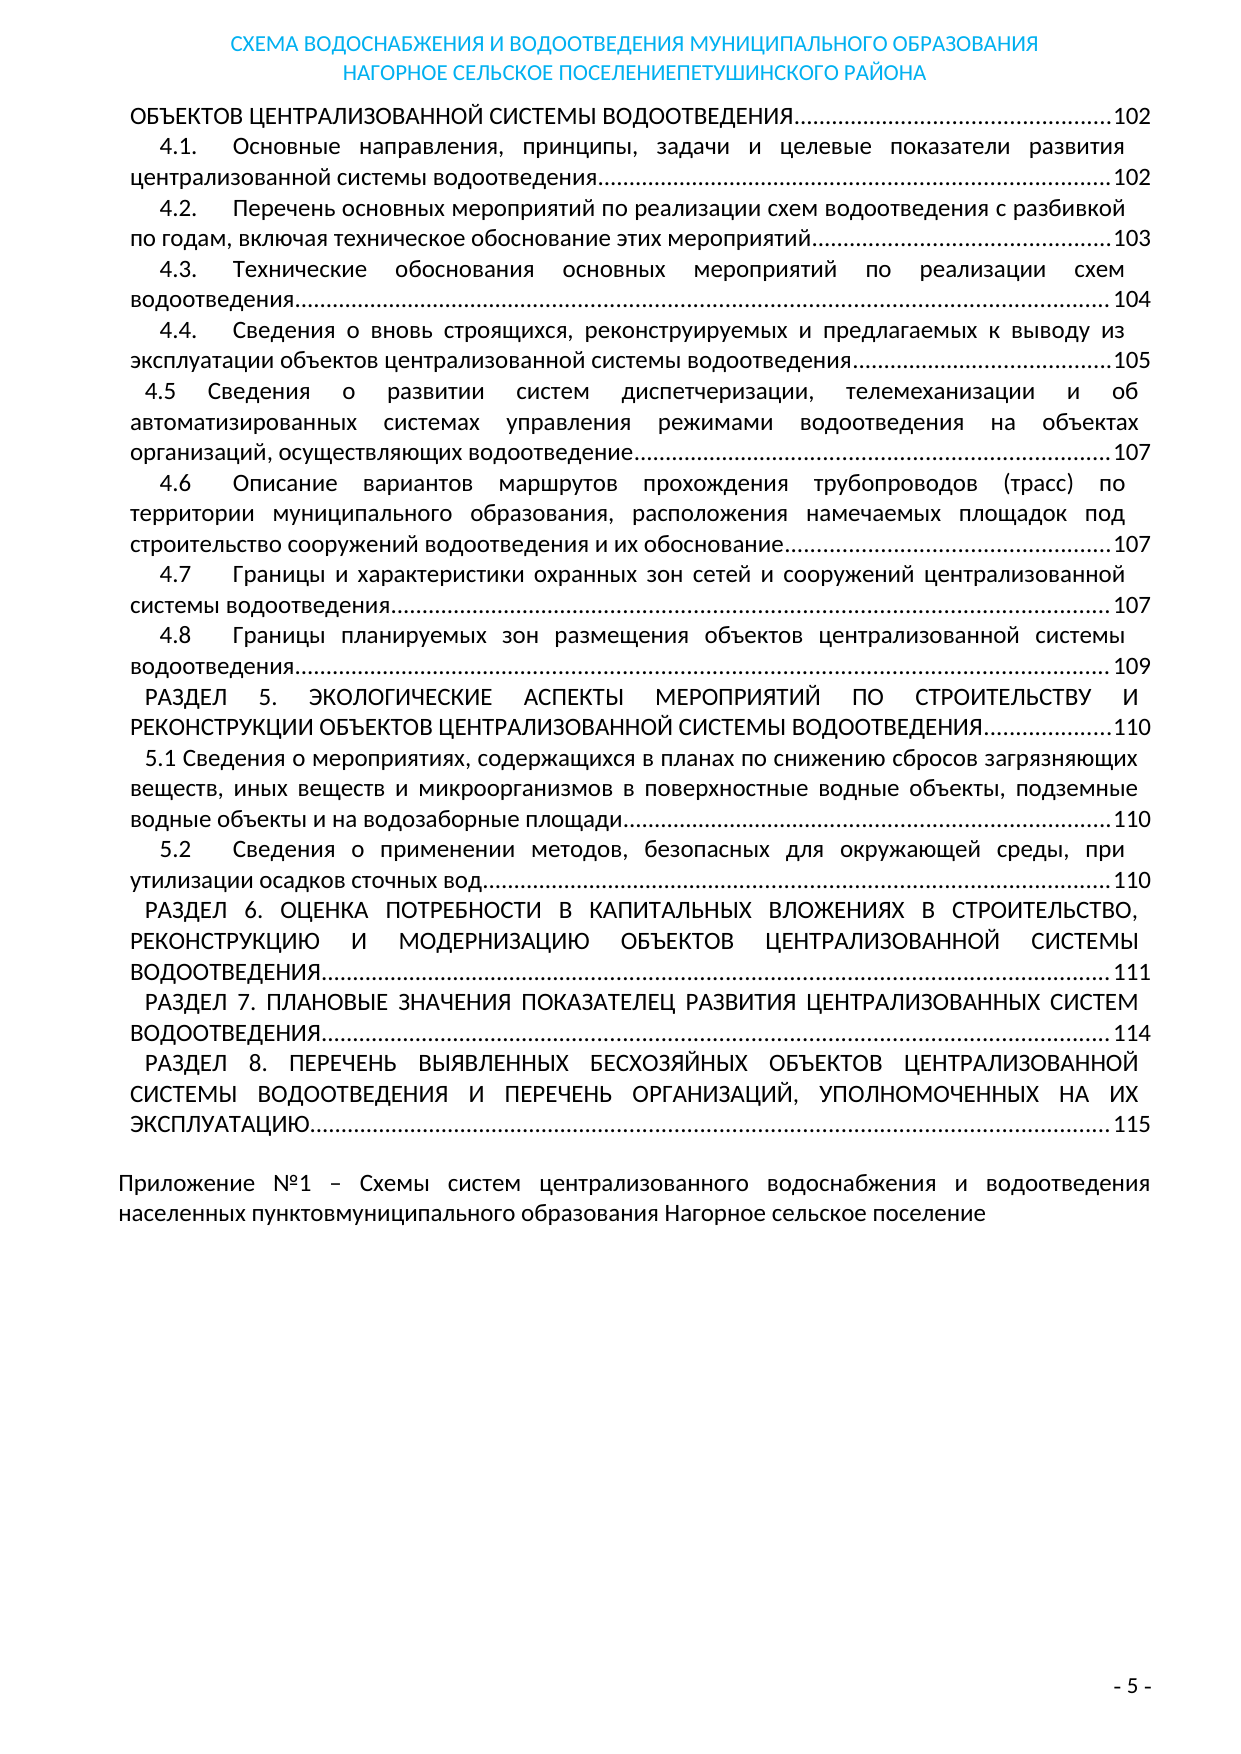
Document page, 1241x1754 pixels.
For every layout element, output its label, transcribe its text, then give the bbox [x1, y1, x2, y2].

text Приложение №1 – Схемы систем централизованного водоснабжения и водоотведения населенных пунктовмуниципального образования Нагорное сельское поселение [118, 1167, 1151, 1228]
